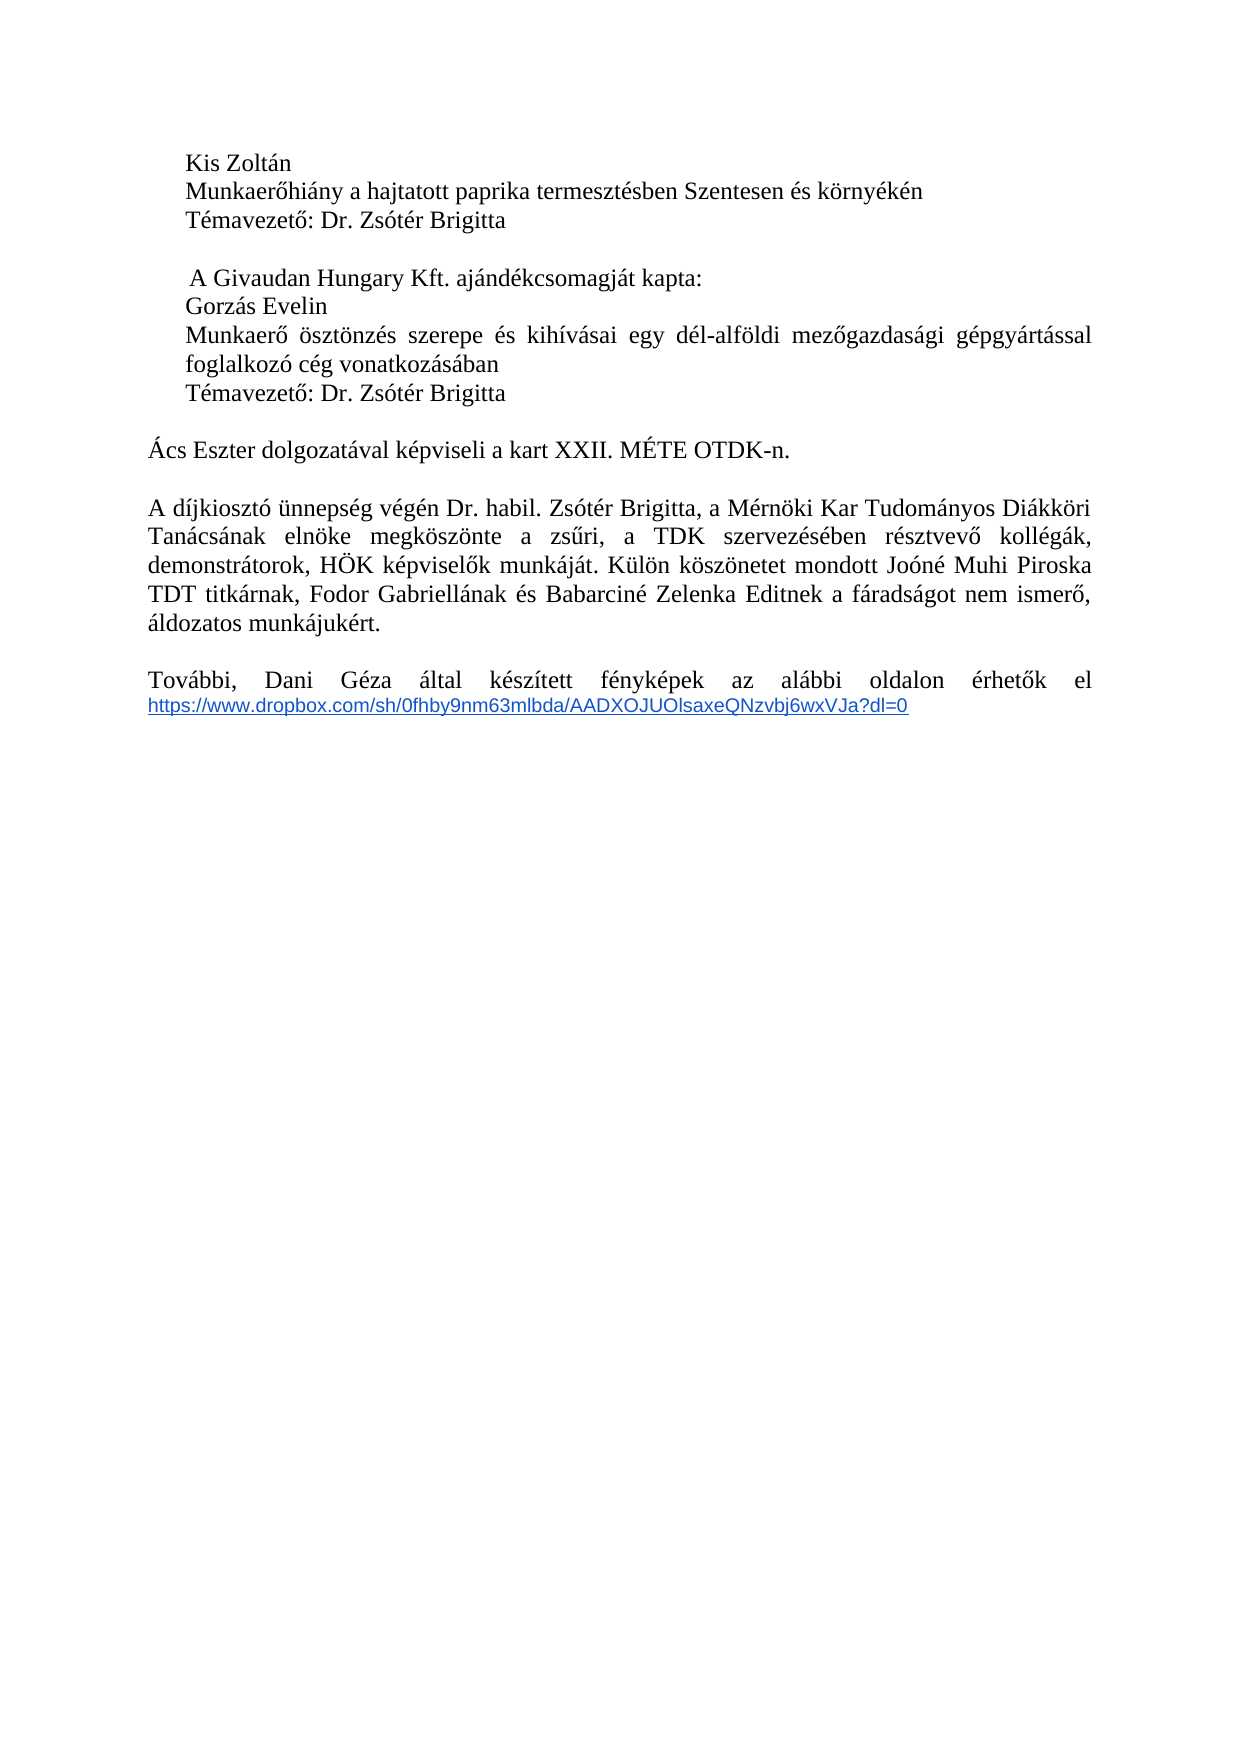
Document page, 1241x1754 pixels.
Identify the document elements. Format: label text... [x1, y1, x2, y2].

text Munkaerőhiány a hajtatott paprika termesztésben Szentesen és környékén [185, 176, 1093, 205]
text Ács Eszter dolgozatával képviseli a kart XXII. MÉTE OTDK-n. [148, 435, 1093, 464]
text Témavezető: Dr. Zsótér Brigitta [185, 378, 1093, 406]
text Kis Zoltán [185, 148, 1093, 176]
text Munkaerő ösztönzés szerepe és kihívásai egy dél-alföldi mezőgazdasági gépgyártással foglalkozó cég vonatkozásában [185, 320, 1093, 378]
text A Givaudan Hungary Kft. ajándékcsomagját kapta: [189, 263, 1093, 291]
text A díjkiosztó ünnepség végén Dr. habil. Zsótér Brigitta, a Mérnöki Kar Tudományos Diákköri Tanácsának elnöke megköszönte a zsűri, a TDK szervezésében résztvevő kollégák, demonstrátorok, HÖK képviselők munkáját. Külön köszönetet mondott Joóné Muhi Piroska TDT titkárnak, Fodor Gabriellának és Babarciné Zelenka Editnek a fáradságot nem ismerő, áldozatos munkájukért. [148, 493, 1093, 636]
text További, Dani Géza által készített fényképek az alábbi oldalon érhetők el https://www.dropbox.com/sh/0fhby9nm63mlbda/AADXOJUOlsaxeQNzvbj6wxVJa?dl=0 [148, 665, 1093, 717]
text Gorzás Evelin [185, 291, 1093, 320]
text Témavezető: Dr. Zsótér Brigitta [185, 205, 1093, 234]
